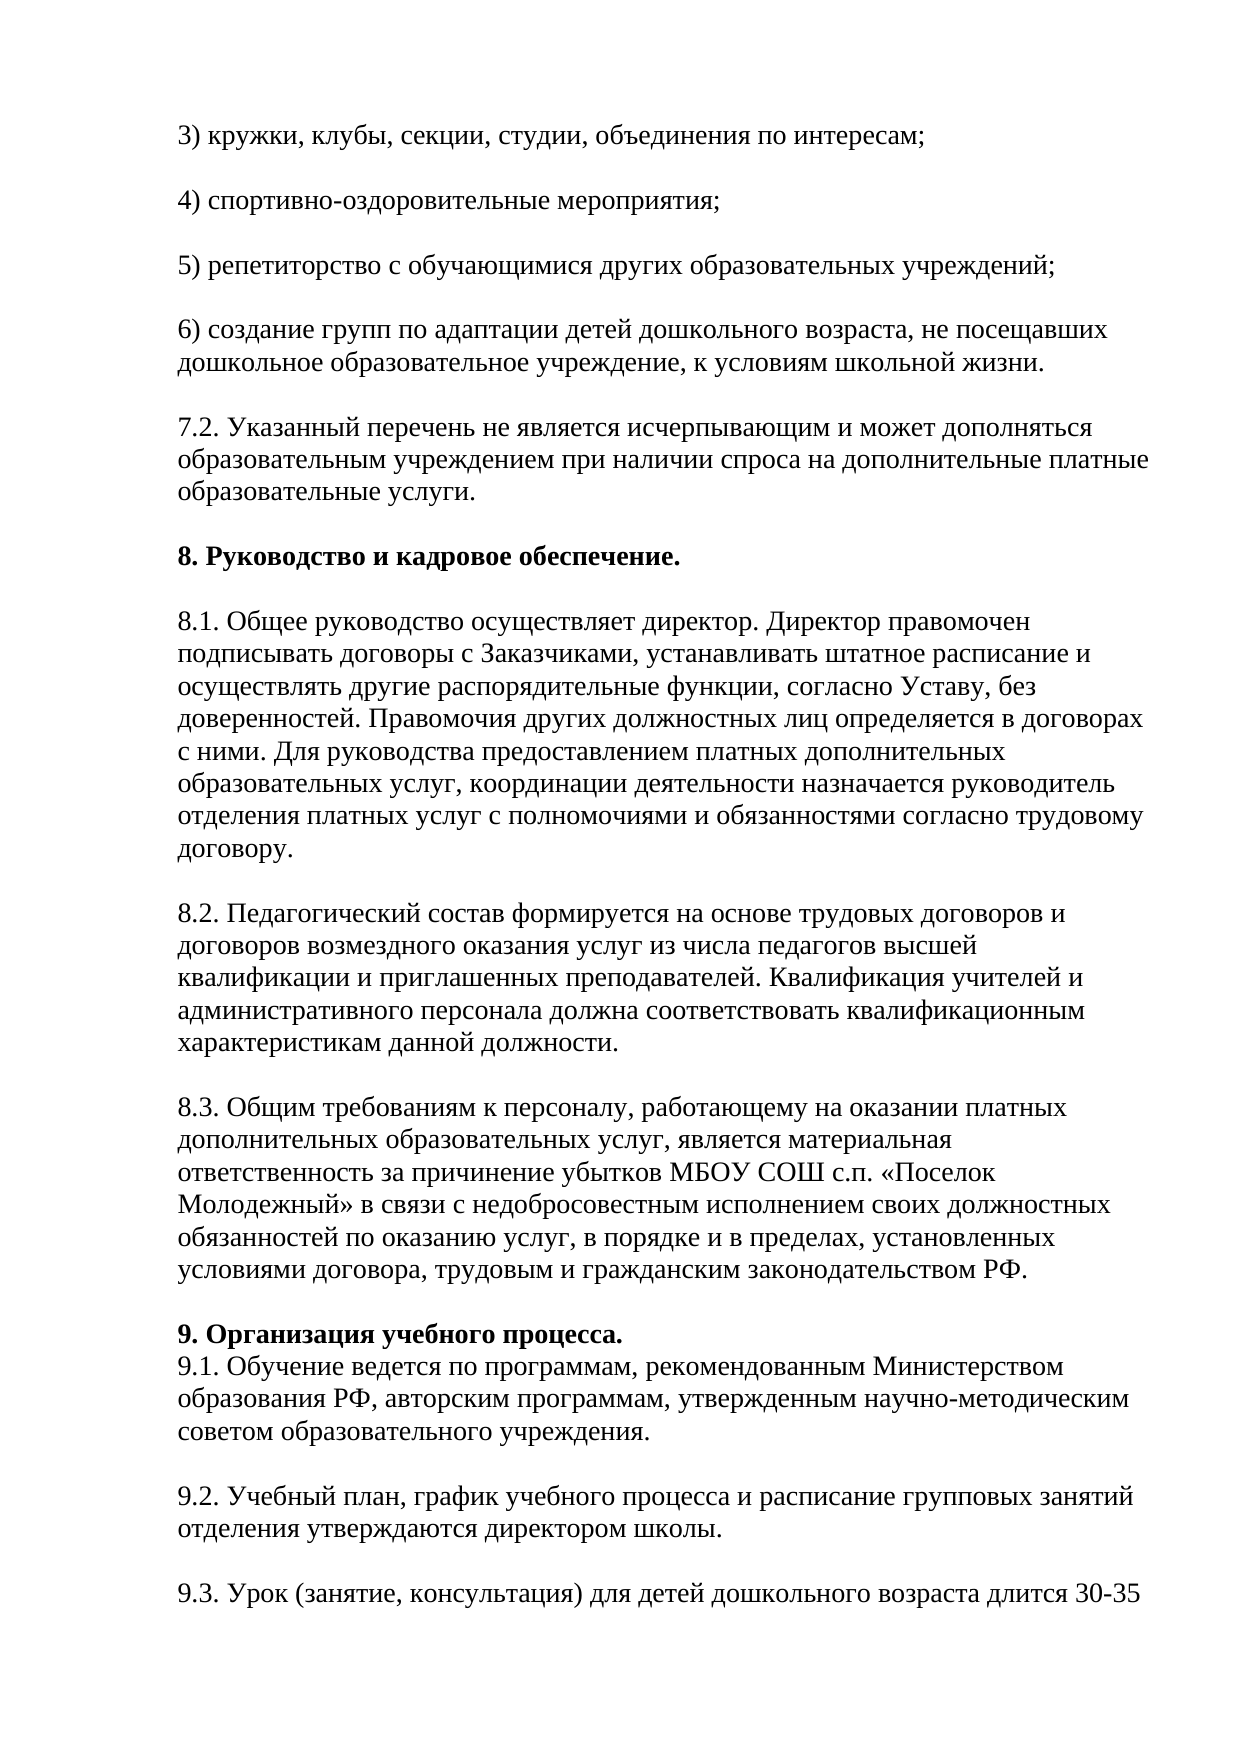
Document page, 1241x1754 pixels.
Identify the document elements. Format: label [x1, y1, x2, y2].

text [177, 118, 1152, 1608]
